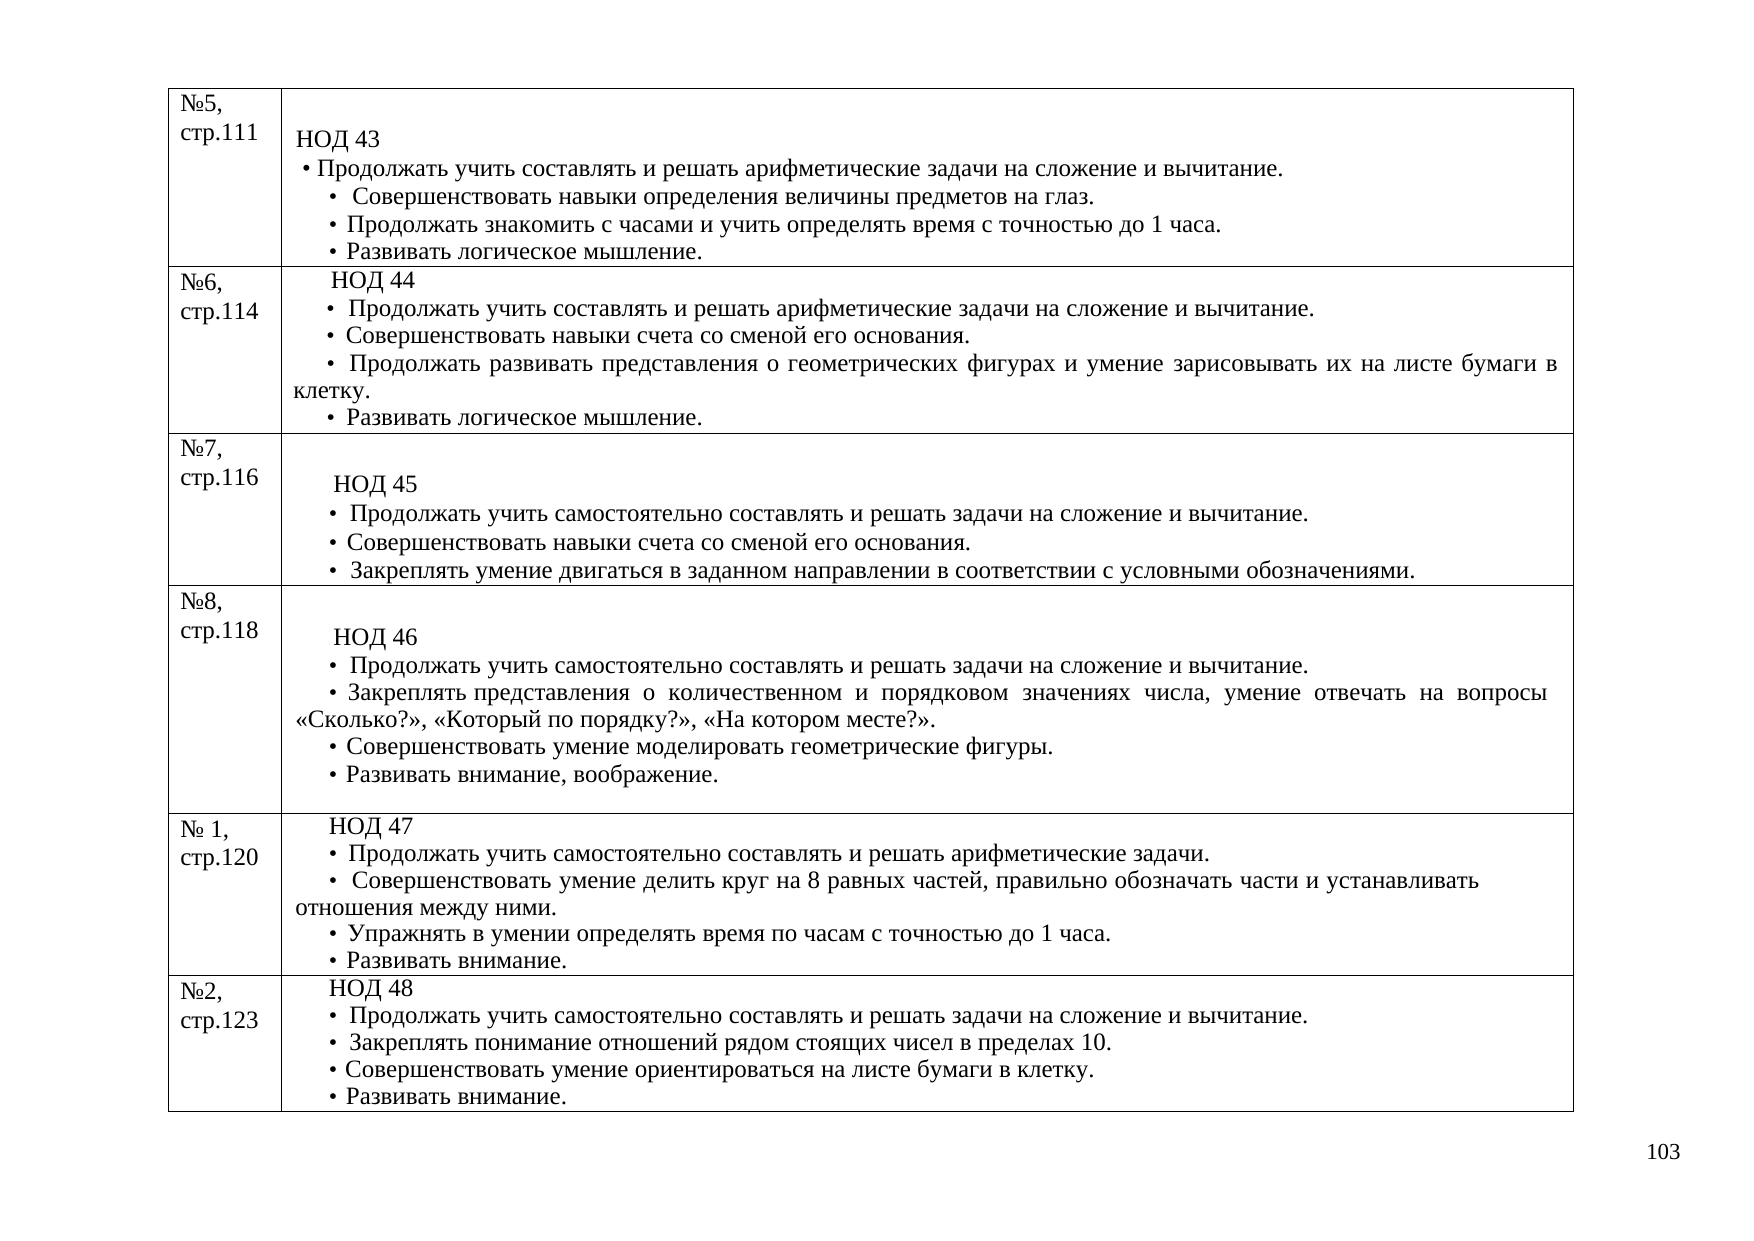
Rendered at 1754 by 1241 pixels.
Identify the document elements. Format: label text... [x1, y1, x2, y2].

table_header №5, стр.111 [169, 89, 281, 266]
table_cell №8, стр.118 [169, 586, 281, 813]
table_cell НОД 45 Продолжать учить самостоятельно составлять и решать задачи на сложение и вычитание. Совершенствовать навыки счета со сменой его основания. Закреплять умение двигаться в заданном направлении в соответствии с условными обозначениями. [282, 434, 1573, 585]
table_cell НОД 44 Продолжать учить составлять и решать арифметические задачи на сложение и вычитание. Совершенствовать навыки счета со сменой его основания. Продолжать развивать представления о геометрических фигурах и умение зарисовывать их на листе бумаги в клетку. Развивать логическое мышление. [282, 267, 1573, 432]
table_cell НОД 46 Продолжать учить самостоятельно составлять и решать задачи на сложение и вычитание. Закреплять представления о количественном и порядковом значениях числа, умение отвечать на вопросы «Сколько?», «Который по порядку?», «На котором месте?». Совершенствовать умение моделировать геометрические фигуры. Развивать внимание, воображение. [282, 586, 1573, 813]
table_cell № 1, стр.120 [169, 814, 281, 975]
table_cell НОД 48 Продолжать учить самостоятельно составлять и решать задачи на сложение и вычитание. Закреплять понимание отношений рядом стоящих чисел в пределах 10. Совершенствовать умение ориентироваться на листе бумаги в клетку. Развивать внимание. [282, 976, 1573, 1111]
table_cell №7, стр.116 [169, 434, 281, 585]
table_header НОД 43 Продолжать учить составлять и решать арифметические задачи на сложение и вычитание. Совершенствовать навыки определения величины предметов на глаз. Продолжать знакомить с часами и учить определять время с точностью до 1 часа. Развивать логическое мышление. [282, 89, 1573, 266]
table_cell НОД 47 Продолжать учить самостоятельно составлять и решать арифметические задачи. Совершенствовать умение делить круг на 8 равных частей, правильно обозначать части и устанавливать отношения между ними. Упражнять в умении определять время по часам с точностью до 1 часа. Развивать внимание. [282, 814, 1573, 975]
table_cell №6, стр.114 [169, 267, 281, 432]
table_cell №2, стр.123 [169, 976, 281, 1111]
